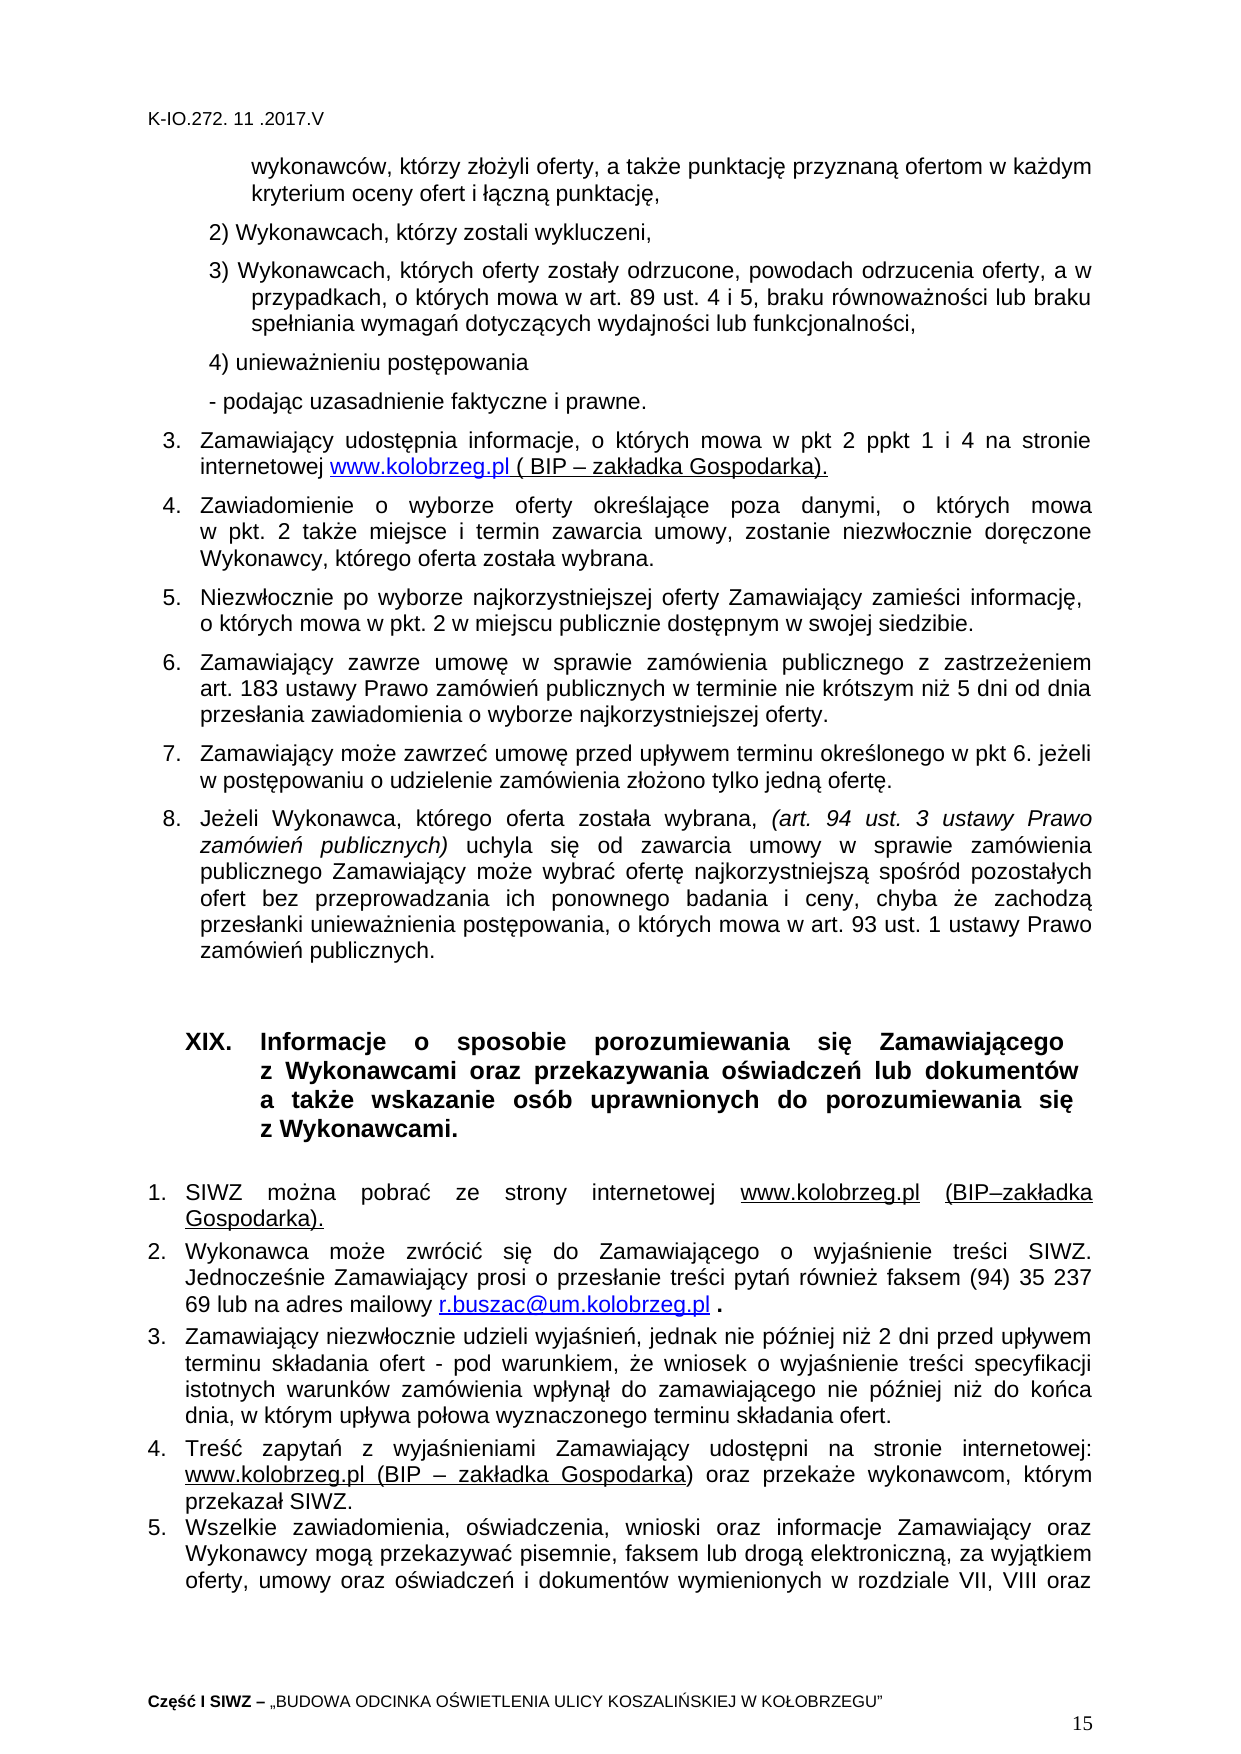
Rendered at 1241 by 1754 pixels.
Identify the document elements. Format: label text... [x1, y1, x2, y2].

list Zawiadomienie o wyborze oferty określające poza danymi, o których mowa w pkt. 2 także miejsce i termin zawarcia umowy, zostanie niezwłocznie doręczone Wykonawcy, którego oferta została wybrana. [162, 492, 1092, 571]
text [209, 153, 1092, 206]
list Jeżeli Wykonawca, którego oferta została wybrana, (art. 94 ust. 3 ustawy Prawo zamówień publicznych) uchyla się od zawarcia umowy w sprawie zamówienia publicznego Zamawiający może wybrać ofertę najkorzystniejszą spośród pozostałych ofert bez przeprowadzania ich ponownego badania i ceny, chyba że zachodzą przesłanki unieważnienia postępowania, o których mowa w art. 93 ust. 1 ustawy Prawo zamówień publicznych. [162, 805, 1092, 963]
list Wykonawca może zwrócić się do Zamawiającego o wyjaśnienie treści SIWZ. Jednocześnie Zamawiający prosi o przesłanie treści pytań również faksem (94) 35 237 69 lub na adres mailowy r.buszac@um.kolobrzeg.pl . [147, 1238, 1092, 1317]
subtitle Informacje o sposobie porozumiewania się Zamawiającego z Wykonawcami oraz przekazywania oświadczeń lub dokumentów a także wskazanie osób uprawnionych do porozumiewania się z Wykonawcami. [185, 1027, 1092, 1142]
list Zamawiający udostępnia informacje, o których mowa w pkt 2 ppkt 1 i 4 na stronie internetowej www.kolobrzeg.pl ( BIP – zakładka Gospodarka). [162, 427, 1092, 479]
list Niezwłocznie po wyborze najkorzystniejszej oferty Zamawiający zamieści informację, o których mowa w pkt. 2 w miejscu publicznie dostępnym w swojej siedzibie. [162, 583, 1092, 636]
list SIWZ można pobrać ze strony internetowej www.kolobrzeg.pl (BIP–zakładka Gospodarka). [148, 1179, 1092, 1232]
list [148, 1514, 1092, 1593]
text 2) Wykonawcach, którzy zostali wykluczeni, [209, 218, 1092, 245]
text 4) unieważnieniu postępowania [209, 349, 1092, 375]
list Zamawiający niezwłocznie udzieli wyjaśnień, jednak nie później niż 2 dni przed upływem terminu składania ofert - pod warunkiem, że wniosek o wyjaśnienie treści specyfikacji istotnych warunków zamówienia wpłynął do zamawiającego nie później niż do końca dnia, w którym upływa połowa wyznaczonego terminu składania ofert. [147, 1323, 1092, 1429]
list Zamawiający zawrze umowę w sprawie zamówienia publicznego z zastrzeżeniem art. 183 ustawy Prawo zamówień publicznych w terminie nie krótszym niż 5 dni od dnia przesłania zawiadomienia o wyborze najkorzystniejszej oferty. [162, 649, 1092, 728]
list Treść zapytań z wyjaśnieniami Zamawiający udostępni na stronie internetowej: www.kolobrzeg.pl (BIP – zakładka Gospodarka) oraz przekaże wykonawcom, którym przekazał SIWZ. [147, 1435, 1092, 1514]
text 3) Wykonawcach, których oferty zostały odrzucone, powodach odrzucenia oferty, a w przypadkach, o których mowa w art. 89 ust. 4 i 5, braku równoważności lub braku spełniania wymagań dotyczących wydajności lub funkcjonalności, [209, 257, 1092, 336]
list Zamawiający może zawrzeć umowę przed upływem terminu określonego w pkt 6. jeżeli w postępowaniu o udzielenie zamówienia złożono tylko jedną ofertę. [162, 740, 1092, 793]
text - podając uzasadnienie faktyczne i prawne. [209, 388, 1092, 414]
